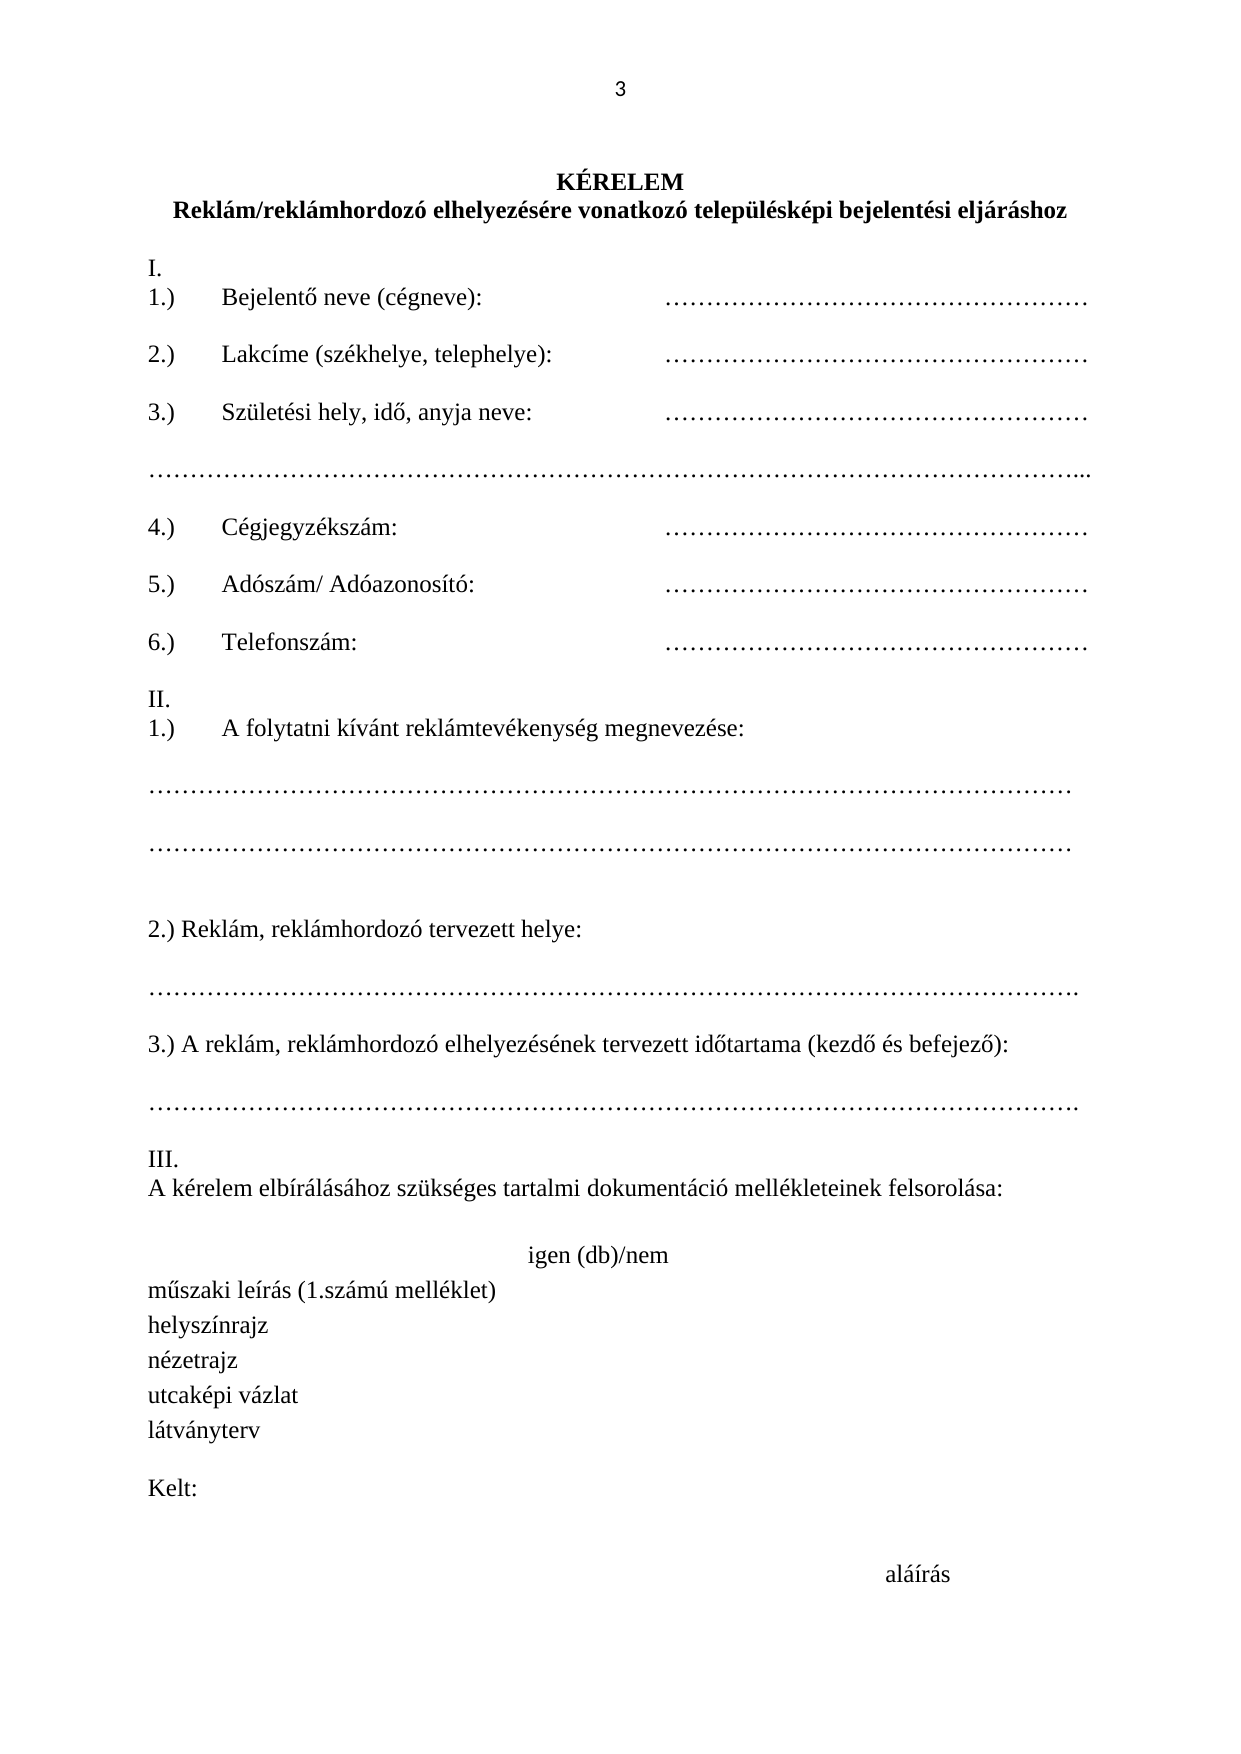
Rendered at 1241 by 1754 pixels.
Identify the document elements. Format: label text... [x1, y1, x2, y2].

text III. [148, 1144, 1093, 1173]
text nézetrajz [148, 1345, 1093, 1374]
text 5.) Adószám/ Adóazonosító: …………………………………………… [148, 569, 1093, 598]
text KÉRELEM [148, 167, 1093, 196]
text 2.) Reklám, reklámhordozó tervezett helye: [148, 914, 1093, 943]
text Kelt: [148, 1473, 1093, 1501]
text 1.) A folytatni kívánt reklámtevékenység megnevezése: [148, 713, 1093, 742]
text …………………………………………………………………………………………………... [148, 454, 1093, 483]
text …………………………………………………………………………………………………. [148, 972, 1093, 1001]
text ………………………………………………………………………………………………… [148, 828, 1093, 857]
text 3.) A reklám, reklámhordozó elhelyezésének tervezett időtartama (kezdő és befejező): [148, 1029, 1093, 1058]
text helyszínrajz [148, 1310, 1093, 1339]
text 2.) Lakcíme (székhelye, telephelye): …………………………………………… [148, 339, 1093, 368]
text utcaképi vázlat [148, 1380, 1093, 1409]
text műszaki leírás (1.számú melléklet) [148, 1275, 1093, 1304]
text 4.) Cégjegyzékszám: …………………………………………… [148, 512, 1093, 541]
text A kérelem elbírálásához szükséges tartalmi dokumentáció mellékleteinek felsorolása: [148, 1173, 1093, 1202]
text I. [148, 253, 1093, 282]
text 6.) Telefonszám: …………………………………………… [148, 627, 1093, 656]
text látványterv [148, 1415, 1093, 1444]
text …………………………………………………………………………………………………. [148, 1087, 1093, 1116]
text ………………………………………………………………………………………………… [148, 771, 1093, 799]
text aláírás [148, 1559, 1093, 1588]
text II. [148, 684, 1093, 713]
text 1.) Bejelentő neve (cégneve): …………………………………………… [148, 282, 1093, 311]
text igen (db)/nem [148, 1240, 1093, 1269]
text Reklám/reklámhordozó elhelyezésére vonatkozó településképi bejelentési eljáráshoz [148, 196, 1093, 224]
text 3.) Születési hely, idő, anyja neve: …………………………………………… [148, 397, 1093, 426]
